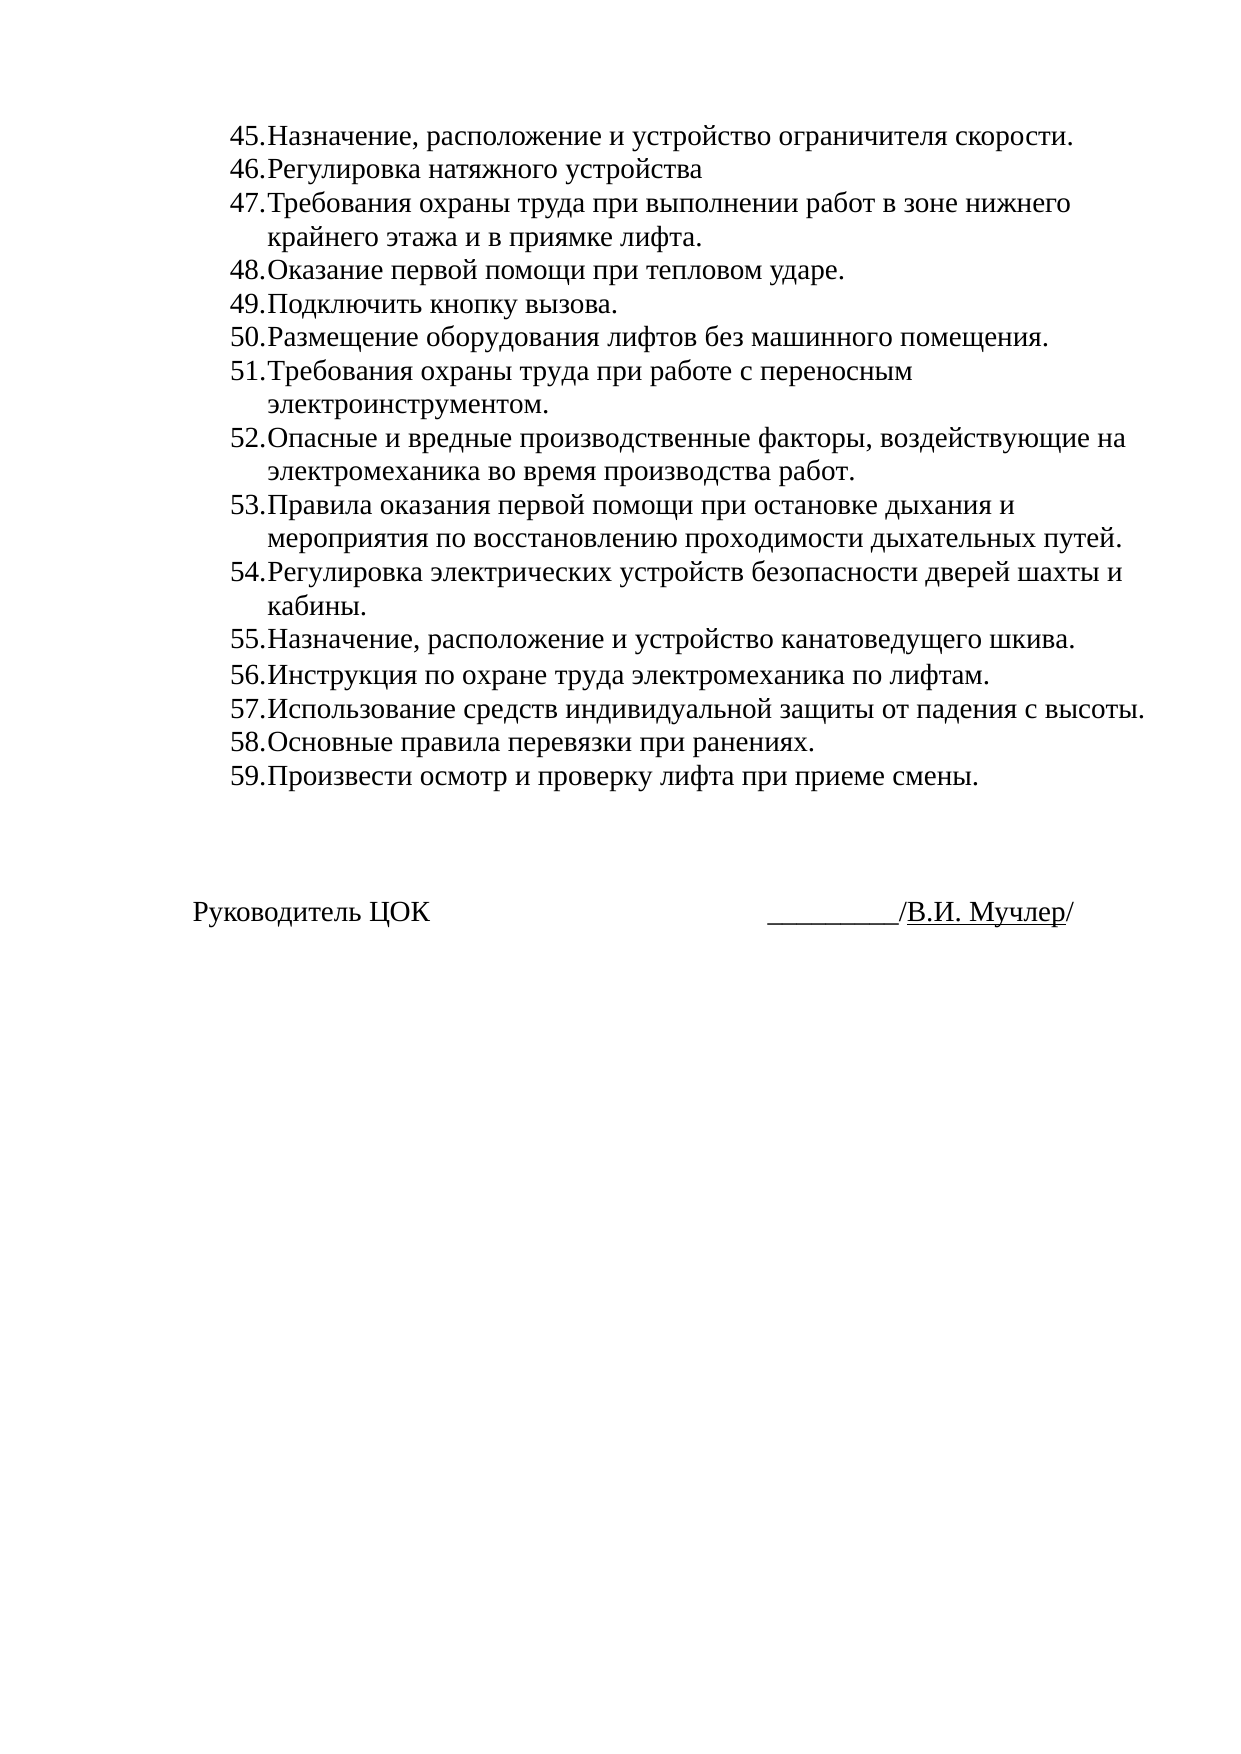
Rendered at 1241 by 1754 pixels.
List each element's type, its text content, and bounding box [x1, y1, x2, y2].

list Назначение, расположение и устройство канатоведущего шкива. [230, 621, 1152, 655]
list Регулировка электрических устройств безопасности дверей шахты и кабины. [230, 554, 1152, 621]
list Размещение оборудования лифтов без машинного помещения. [230, 319, 1152, 353]
list Использование средств индивидуальной защиты от падения с высоты. [230, 691, 1152, 724]
list Произвести осмотр и проверку лифта при приеме смены. [230, 758, 1152, 792]
list Инструкция по охране труда электромеханика по лифтам. [230, 657, 1152, 691]
text Руководитель ЦОК _________/В.И. Мучлер/ [192, 894, 1152, 928]
list Основные правила перевязки при ранениях. [230, 724, 1152, 758]
list Требования охраны труда при работе с переносным электроинструментом. [230, 353, 1152, 420]
list Опасные и вредные производственные факторы, воздействующие на электромеханика во время производства работ. [230, 420, 1152, 487]
list Назначение, расположение и устройство ограничителя скорости. [229, 118, 1152, 152]
list Требования охраны труда при выполнении работ в зоне нижнего крайнего этажа и в приямке лифта. [229, 185, 1152, 252]
list Оказание первой помощи при тепловом ударе. [229, 252, 1152, 286]
list Правила оказания первой помощи при остановке дыхания и мероприятия по восстановлению проходимости дыхательных путей. [230, 487, 1152, 554]
list Регулировка натяжного устройства [229, 152, 1152, 185]
list Подключить кнопку вызова. [229, 286, 1152, 319]
